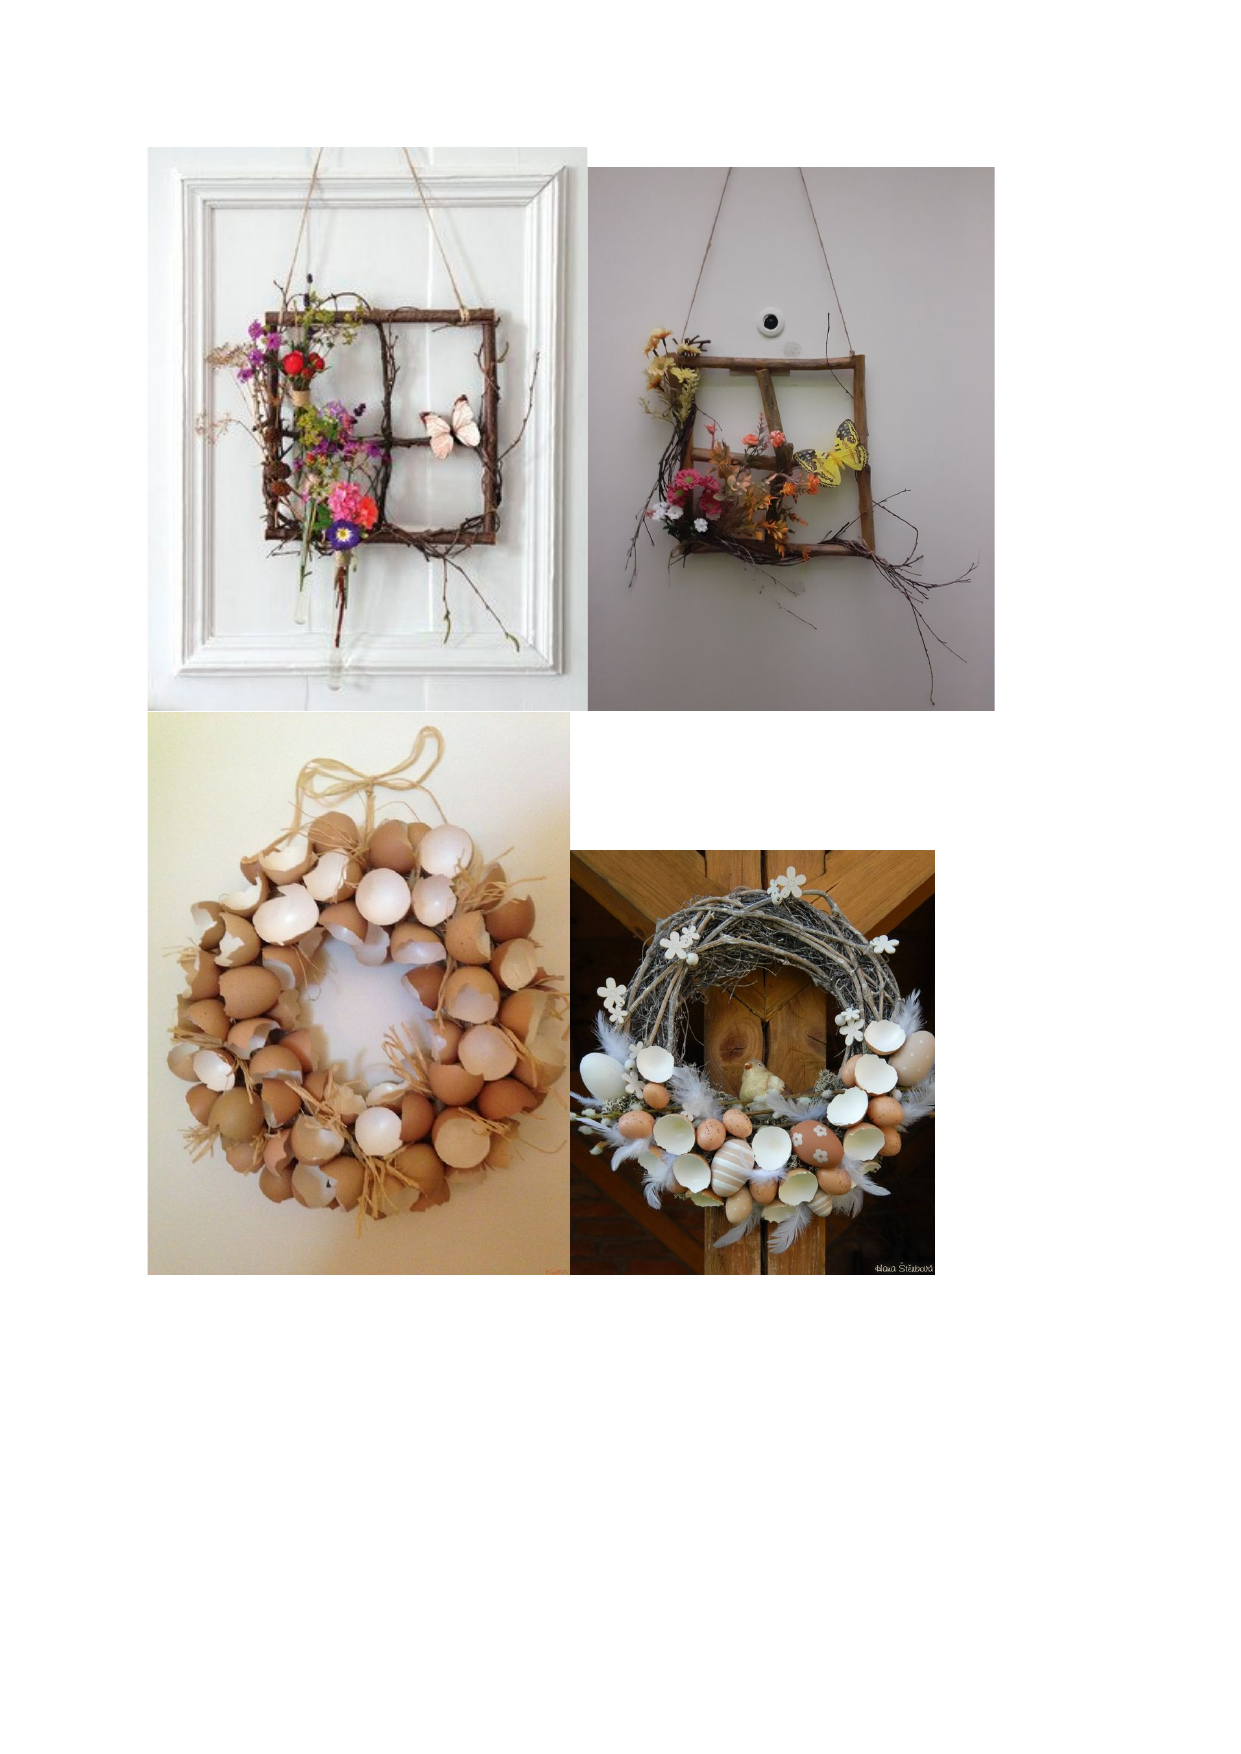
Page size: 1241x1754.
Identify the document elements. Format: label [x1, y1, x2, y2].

picture [147, 712, 935, 1275]
picture [147, 147, 995, 711]
